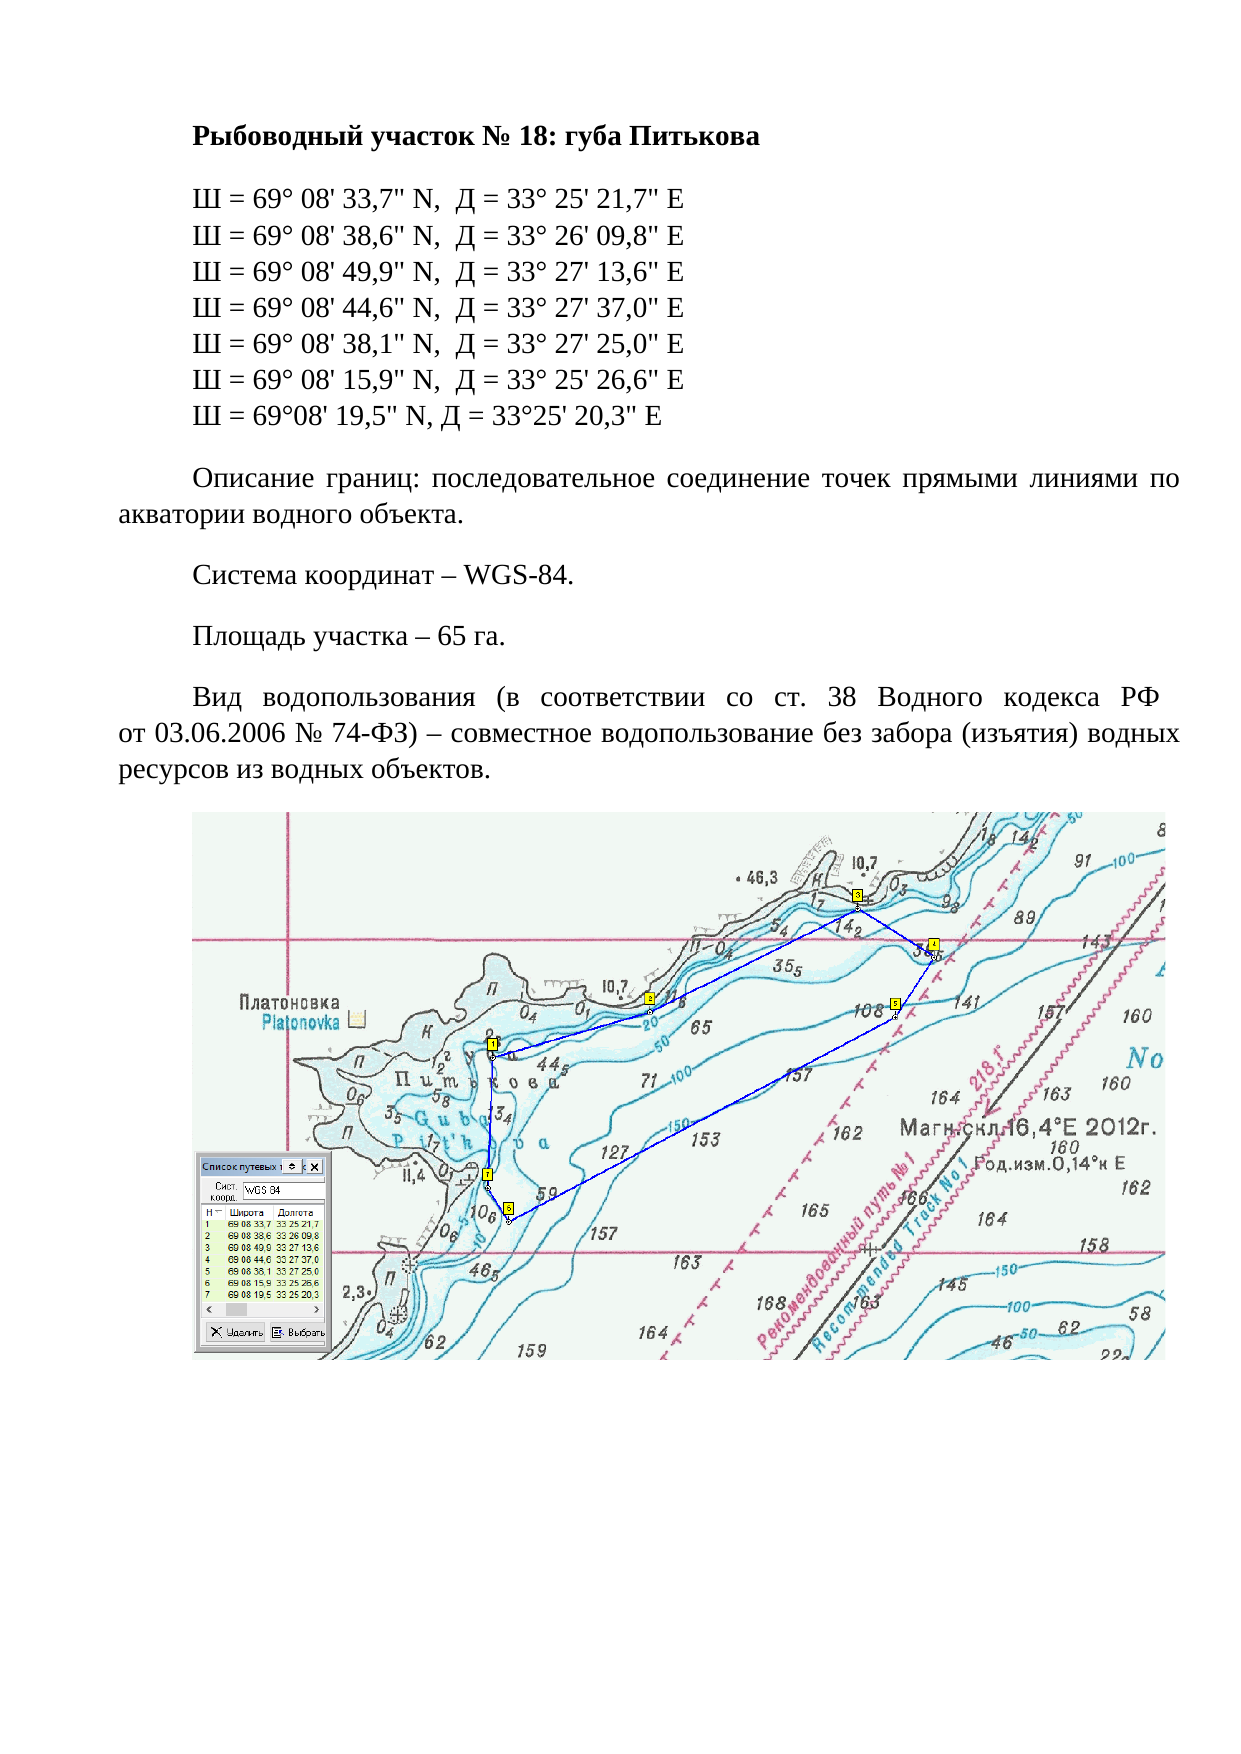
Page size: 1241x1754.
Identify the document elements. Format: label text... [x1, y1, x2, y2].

list Ш = 69° 08' 15,9" N, Д = 33° 25' 26,6" E [118, 362, 1181, 396]
text Рыбоводный участок № 18: губа Питькова [118, 118, 1181, 152]
list Ш = 69° 08' 38,6" N, Д = 33° 26' 09,8" E [118, 218, 1181, 251]
text Описание границ: последовательное соединение точек прямыми линиями по акватории водного объекта. [118, 460, 1181, 529]
list Ш = 69°08' 19,5" N, Д = 33°25' 20,3" E [118, 398, 1181, 432]
text Вид водопользования (в соответствии со ст. 38 Водного кодекса РФ от 03.06.2006 № 74-ФЗ) – совместное водопользование без забора (изъятия) водных ресурсов из водных объектов. [118, 679, 1181, 785]
list Ш = 69° 08' 38,1" N, Д = 33° 27' 25,0" E [118, 326, 1181, 360]
picture [192, 812, 1166, 1360]
list Ш = 69° 08' 33,7" N, Д = 33° 25' 21,7" E [118, 182, 1181, 215]
list Ш = 69° 08' 44,6" N, Д = 33° 27' 37,0" E [118, 290, 1181, 324]
text Площадь участка – 65 га. [118, 618, 1181, 652]
text Система координат – WGS-84. [118, 557, 1181, 591]
list Ш = 69° 08' 49,9" N, Д = 33° 27' 13,6" E [118, 254, 1181, 287]
